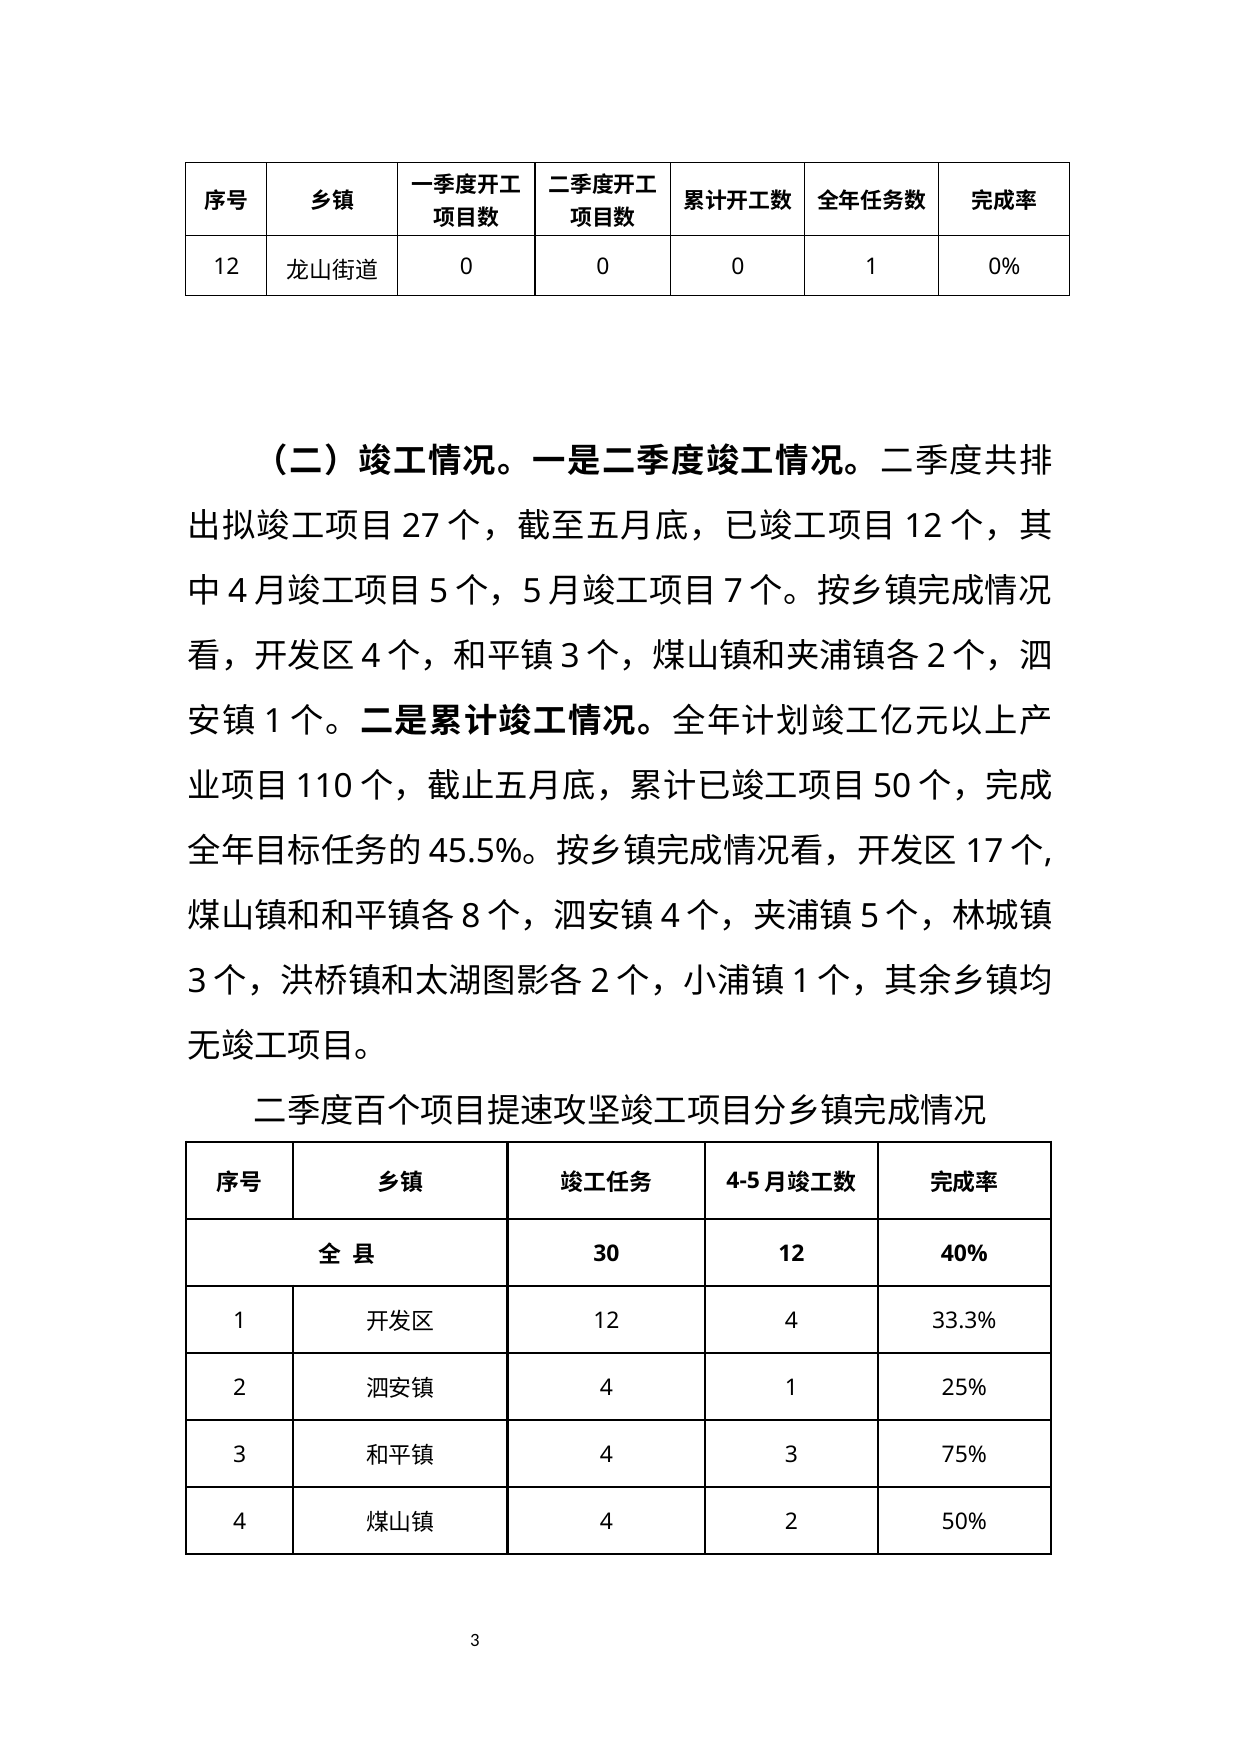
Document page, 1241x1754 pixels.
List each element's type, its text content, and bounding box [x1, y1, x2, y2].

table_cell 4 [706, 1287, 877, 1352]
table_cell 3 [706, 1421, 877, 1486]
table_cell 3 [187, 1421, 292, 1486]
table_cell 2 [706, 1488, 877, 1553]
table_header 一季度开工项目数 [398, 163, 534, 235]
table_header 序号 [186, 163, 266, 235]
table_cell 33.3% [879, 1287, 1050, 1352]
text （二）竣工情况。一是二季度竣工情况。二季度共排出拟竣工项目27个，截至五月底，已竣工项目12个，其中4月竣工项目5个，5月竣工项目7个。按乡镇完成情况看，开发区4个，和平镇3个，煤山镇和夹浦镇各2个，泗安镇1个。二是累计竣工情况。全年计划竣工亿元以上产业项目110个，截止五月底，累计已竣工项目50个，完成全年目标任务的45.5%。按乡镇完成情况看，开发区17个,煤山镇和和平镇各8个，泗安镇4个，夹浦镇5个，林城镇3个，洪桥镇和太湖图影各2个，小浦镇1个，其余乡镇均无竣工项目。 [187, 426, 1053, 1076]
table_header 完成率 [879, 1143, 1050, 1217]
table_cell 和平镇 [294, 1421, 506, 1486]
table_cell 12 [509, 1287, 704, 1352]
table_cell 龙山街道 [267, 236, 397, 294]
table_cell 12 [186, 236, 266, 294]
table_cell 4 [509, 1488, 704, 1553]
table_cell 4 [187, 1488, 292, 1553]
table_header 累计开工数 [671, 163, 804, 235]
table_cell 4 [509, 1421, 704, 1486]
table_cell 30 [509, 1220, 704, 1284]
table_cell 25% [879, 1354, 1050, 1419]
table_header 完成率 [939, 163, 1069, 235]
table_cell 泗安镇 [294, 1354, 506, 1419]
table_cell 40% [879, 1220, 1050, 1284]
table_cell 煤山镇 [294, 1488, 506, 1553]
table_cell 12 [706, 1220, 877, 1284]
table_cell 50% [879, 1488, 1050, 1553]
table_header 4-5月竣工数 [706, 1143, 877, 1217]
table_cell 2 [187, 1354, 292, 1419]
table_cell 75% [879, 1421, 1050, 1486]
table_header 二季度开工项目数 [536, 163, 670, 235]
table_cell 1 [187, 1287, 292, 1352]
table_header 乡镇 [267, 163, 397, 235]
table_header 全年任务数 [805, 163, 938, 235]
table_cell 1 [706, 1354, 877, 1419]
table_cell 4 [509, 1354, 704, 1419]
table_cell 0 [536, 236, 670, 294]
table_cell 1 [805, 236, 938, 294]
table_header 竣工任务 [509, 1143, 704, 1217]
text 二季度百个项目提速攻坚竣工项目分乡镇完成情况 [187, 1076, 1053, 1141]
table_cell 0 [671, 236, 804, 294]
table_cell 0 [398, 236, 534, 294]
table_cell 全 县 [187, 1220, 506, 1284]
table_cell 0% [939, 236, 1069, 294]
table_header 序号 [187, 1143, 292, 1217]
table_cell 开发区 [294, 1287, 506, 1352]
table_header 乡镇 [294, 1143, 506, 1217]
